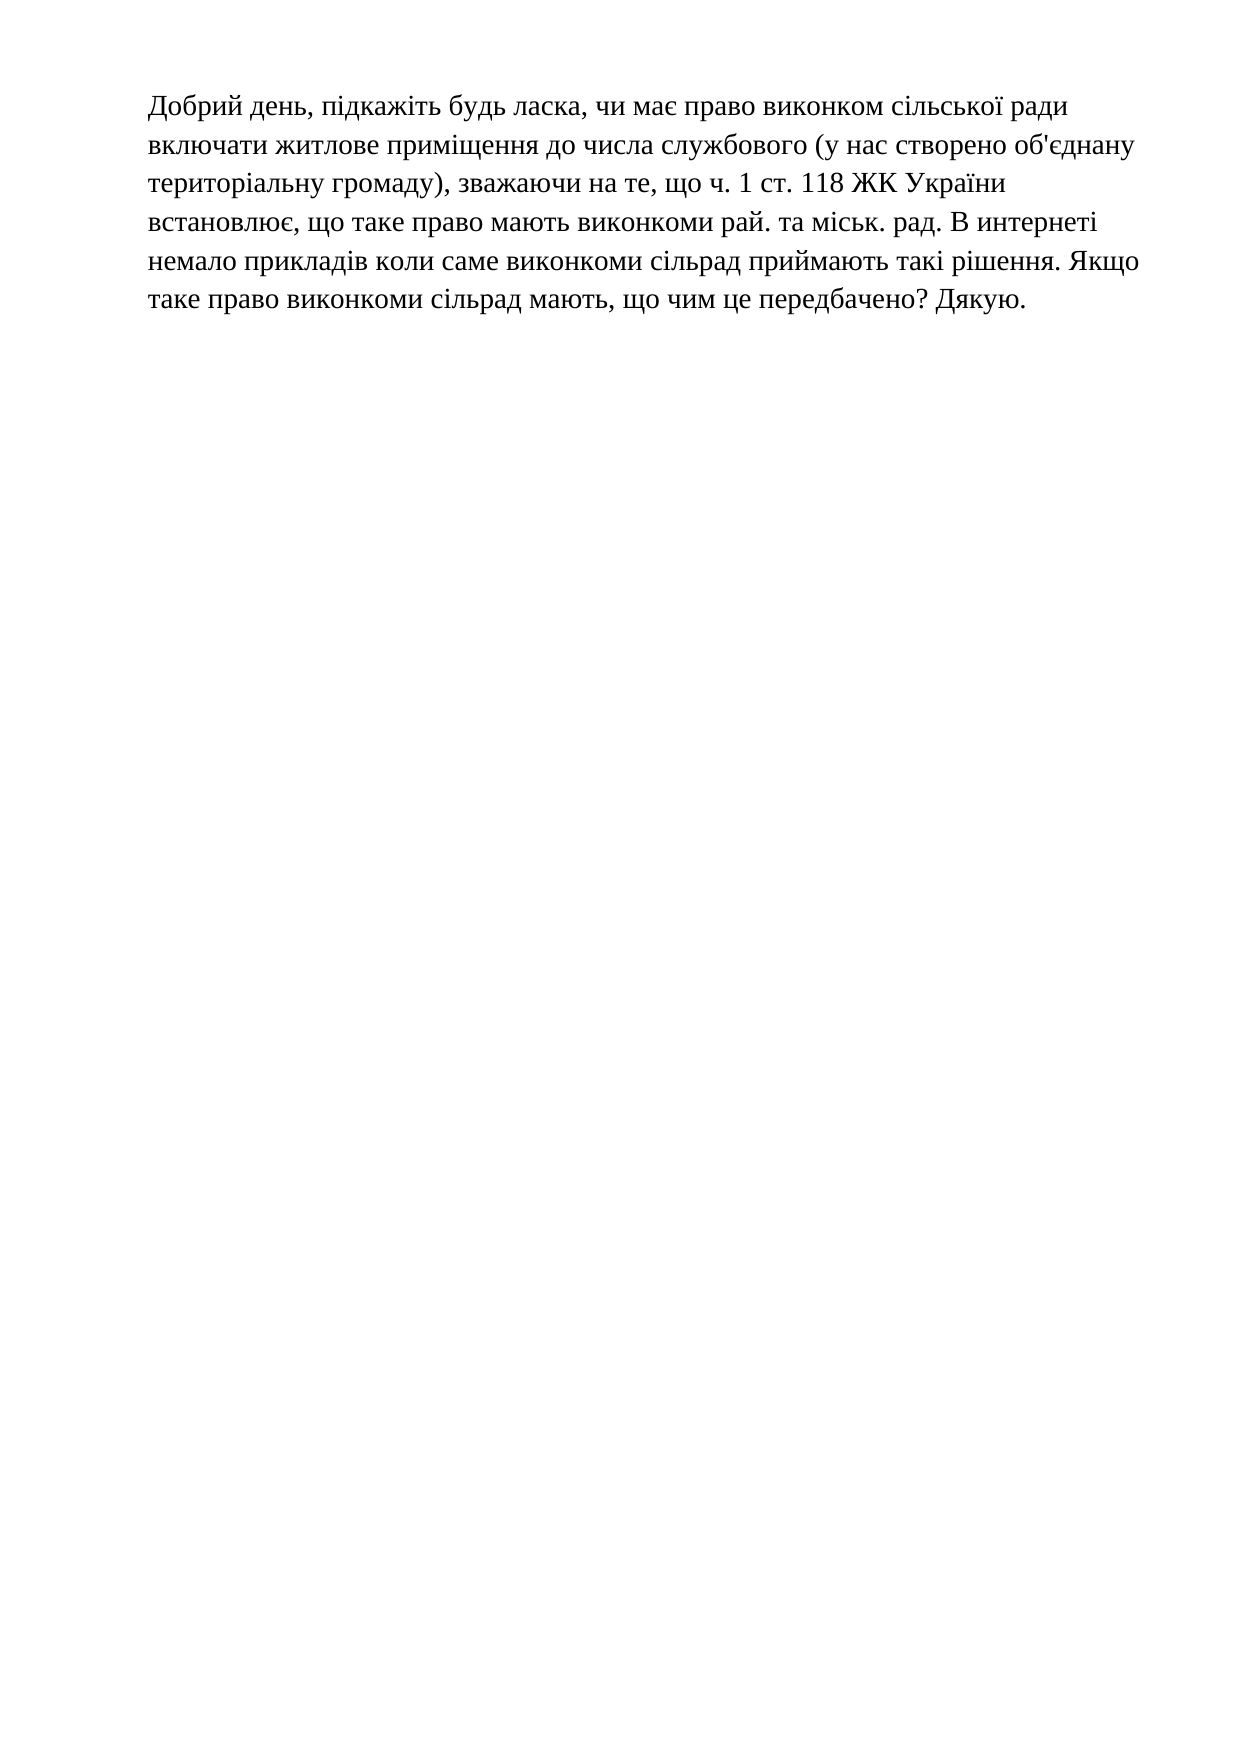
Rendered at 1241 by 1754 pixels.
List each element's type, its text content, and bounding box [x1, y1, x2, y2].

text Добрий день, підкажіть будь ласка, чи має право виконком сільської ради включати житлове приміщення до числа службового (у нас створено об'єднану територіальну громаду), зважаючи на те, що ч. 1 ст. 118 ЖК України встановлює, що таке право мають виконкоми рай. та міськ. рад. В интернеті немало прикладів коли саме виконкоми сільрад приймають такі рішення. Якщо таке право виконкоми сільрад мають, що чим це передбачено? Дякую. [148, 88, 1152, 315]
